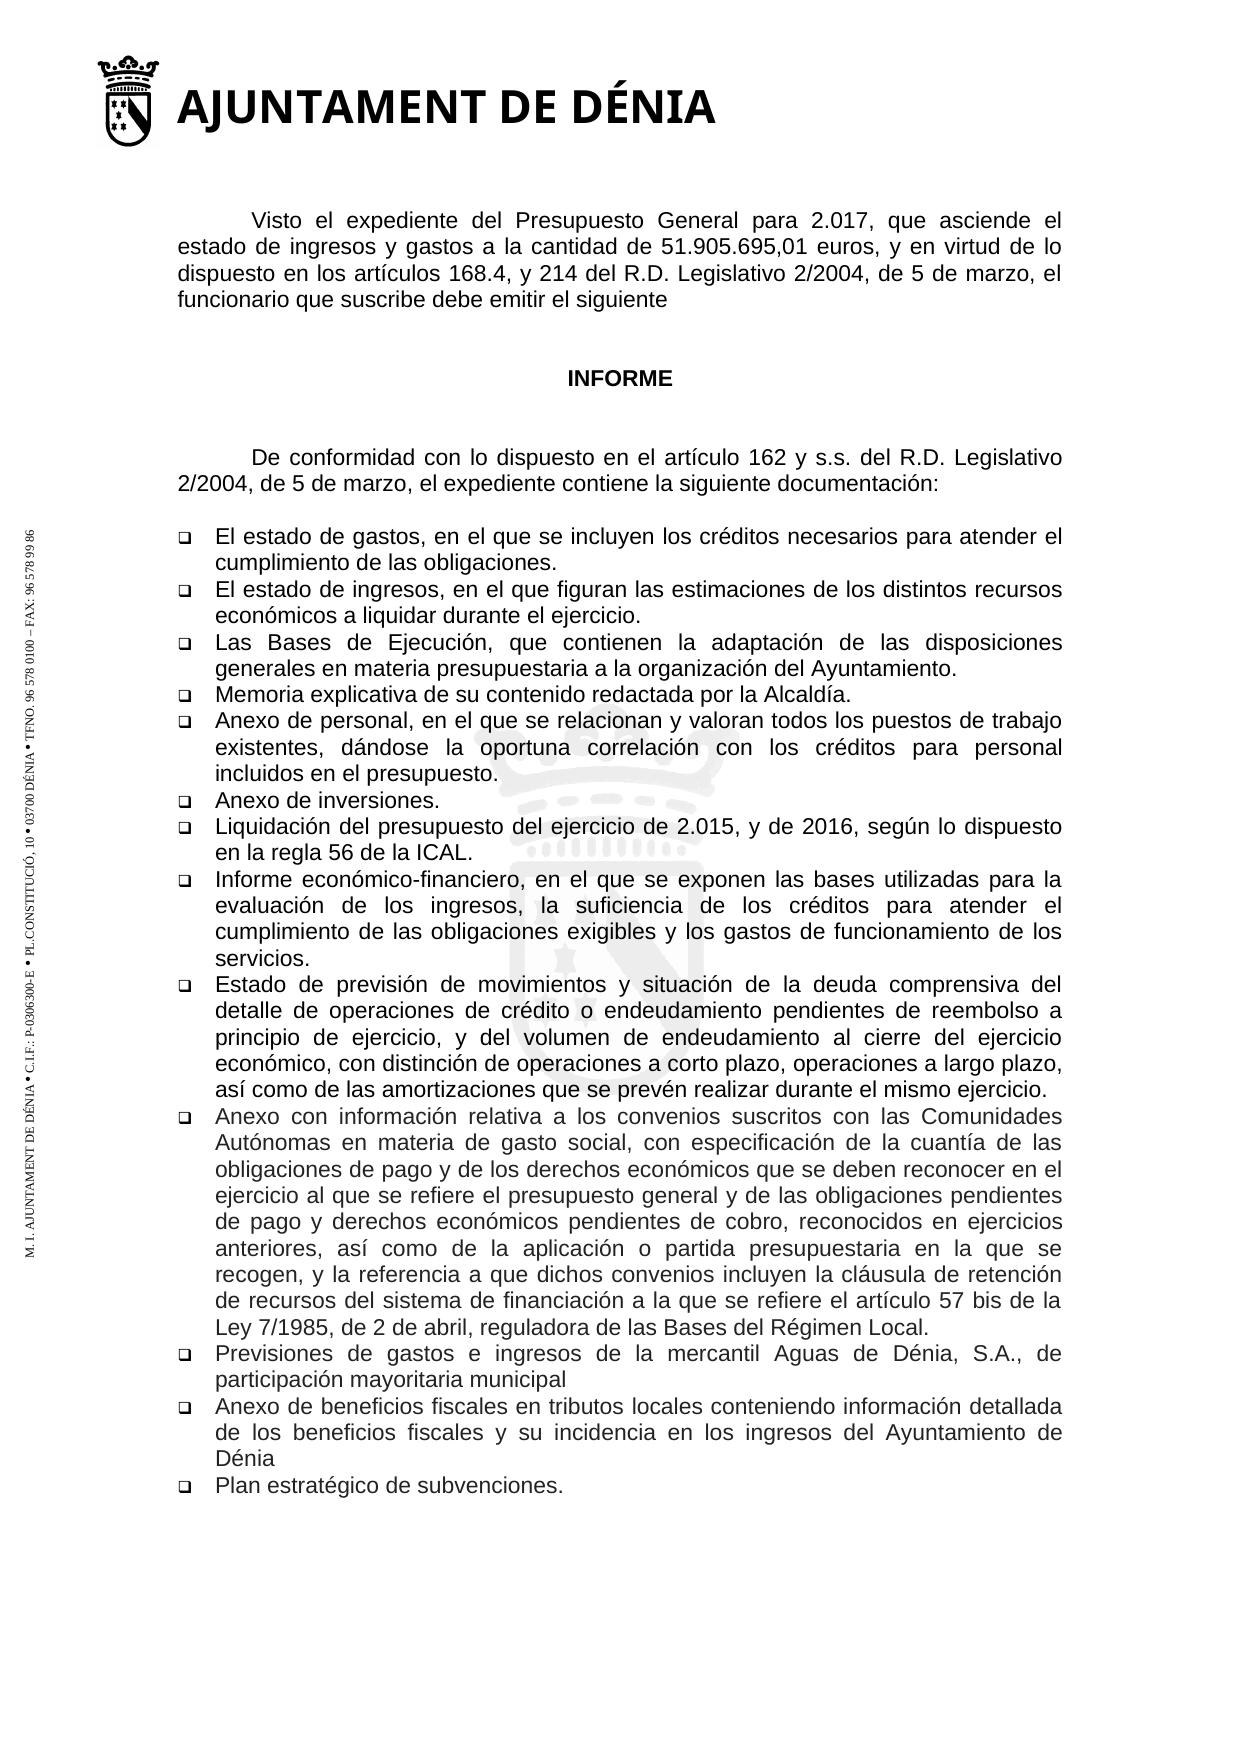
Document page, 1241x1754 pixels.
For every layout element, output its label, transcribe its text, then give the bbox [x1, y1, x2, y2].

list Liquidación del presupuesto del ejercicio de 2.015, y de 2016, según lo dispuesto en la regla 56 de la ICAL. [177, 813, 1063, 866]
list Informe económico-financiero, en el que se exponen las bases utilizadas para la evaluación de los ingresos, la suficiencia de los créditos para atender el cumplimiento de las obligaciones exigibles y los gastos de funcionamiento de los servicios. [177, 866, 1063, 971]
list Plan estratégico de subvenciones. [177, 1472, 1063, 1498]
list Memoria explicativa de su contenido redactada por la Alcaldía. [177, 681, 1063, 707]
list El estado de ingresos, en el que figuran las estimaciones de los distintos recursos económicos a liquidar durante el ejercicio. [177, 576, 1063, 628]
list Anexo de beneficios fiscales en tributos locales conteniendo información detallada de los beneficios fiscales y su incidencia en los ingresos del Ayuntamiento de Dénia [177, 1393, 1063, 1472]
text Visto el expediente del Presupuesto General para 2.017, que asciende el estado de ingresos y gastos a la cantidad de 51.905.695,01 euros, y en virtud de lo dispuesto en los artículos 168.4, y 214 del R.D. Legislativo 2/2004, de 5 de marzo, el funcionario que suscribe debe emitir el siguiente [177, 207, 1063, 312]
text De conformidad con lo dispuesto en el artículo 162 y s.s. del R.D. Legislativo 2/2004, de 5 de marzo, el expediente contiene la siguiente documentación: [177, 444, 1063, 497]
subtitle INFORME [177, 365, 1063, 391]
list Anexo de inversiones. [177, 787, 1063, 813]
list Estado de previsión de movimientos y situación de la deuda comprensiva del detalle de operaciones de crédito o endeudamiento pendientes de reembolso a principio de ejercicio, y del volumen de endeudamiento al cierre del ejercicio económico, con distinción de operaciones a corto plazo, operaciones a largo plazo, así como de las amortizaciones que se prevén realizar durante el mismo ejercicio. [177, 971, 1063, 1103]
list Anexo de personal, en el que se relacionan y valoran todos los puestos de trabajo existentes, dándose la oportuna correlación con los créditos para personal incluidos en el presupuesto. [177, 707, 1063, 787]
list El estado de gastos, en el que se incluyen los créditos necesarios para atender el cumplimiento de las obligaciones. [177, 523, 1063, 576]
list Previsiones de gastos e ingresos de la mercantil Aguas de Dénia, S.A., de participación mayoritaria municipal [177, 1340, 1063, 1393]
list Anexo con información relativa a los convenios suscritos con las Comunidades Autónomas en materia de gasto social, con especificación de la cuantía de las obligaciones de pago y de los derechos económicos que se deben reconocer en el ejercicio al que se refiere el presupuesto general y de las obligaciones pendientes de pago y derechos económicos pendientes de cobro, reconocidos en ejercicios anteriores, así como de la aplicación o partida presupuestaria en la que se recogen, y la referencia a que dichos convenios incluyen la cláusula de retención de recursos del sistema de financiación a la que se refiere el artículo 57 bis de la Ley 7/1985, de 2 de abril, reguladora de las Bases del Régimen Local. [177, 1103, 1063, 1340]
list Las Bases de Ejecución, que contienen la adaptación de las disposiciones generales en materia presupuestaria a la organización del Ayuntamiento. [177, 628, 1063, 681]
